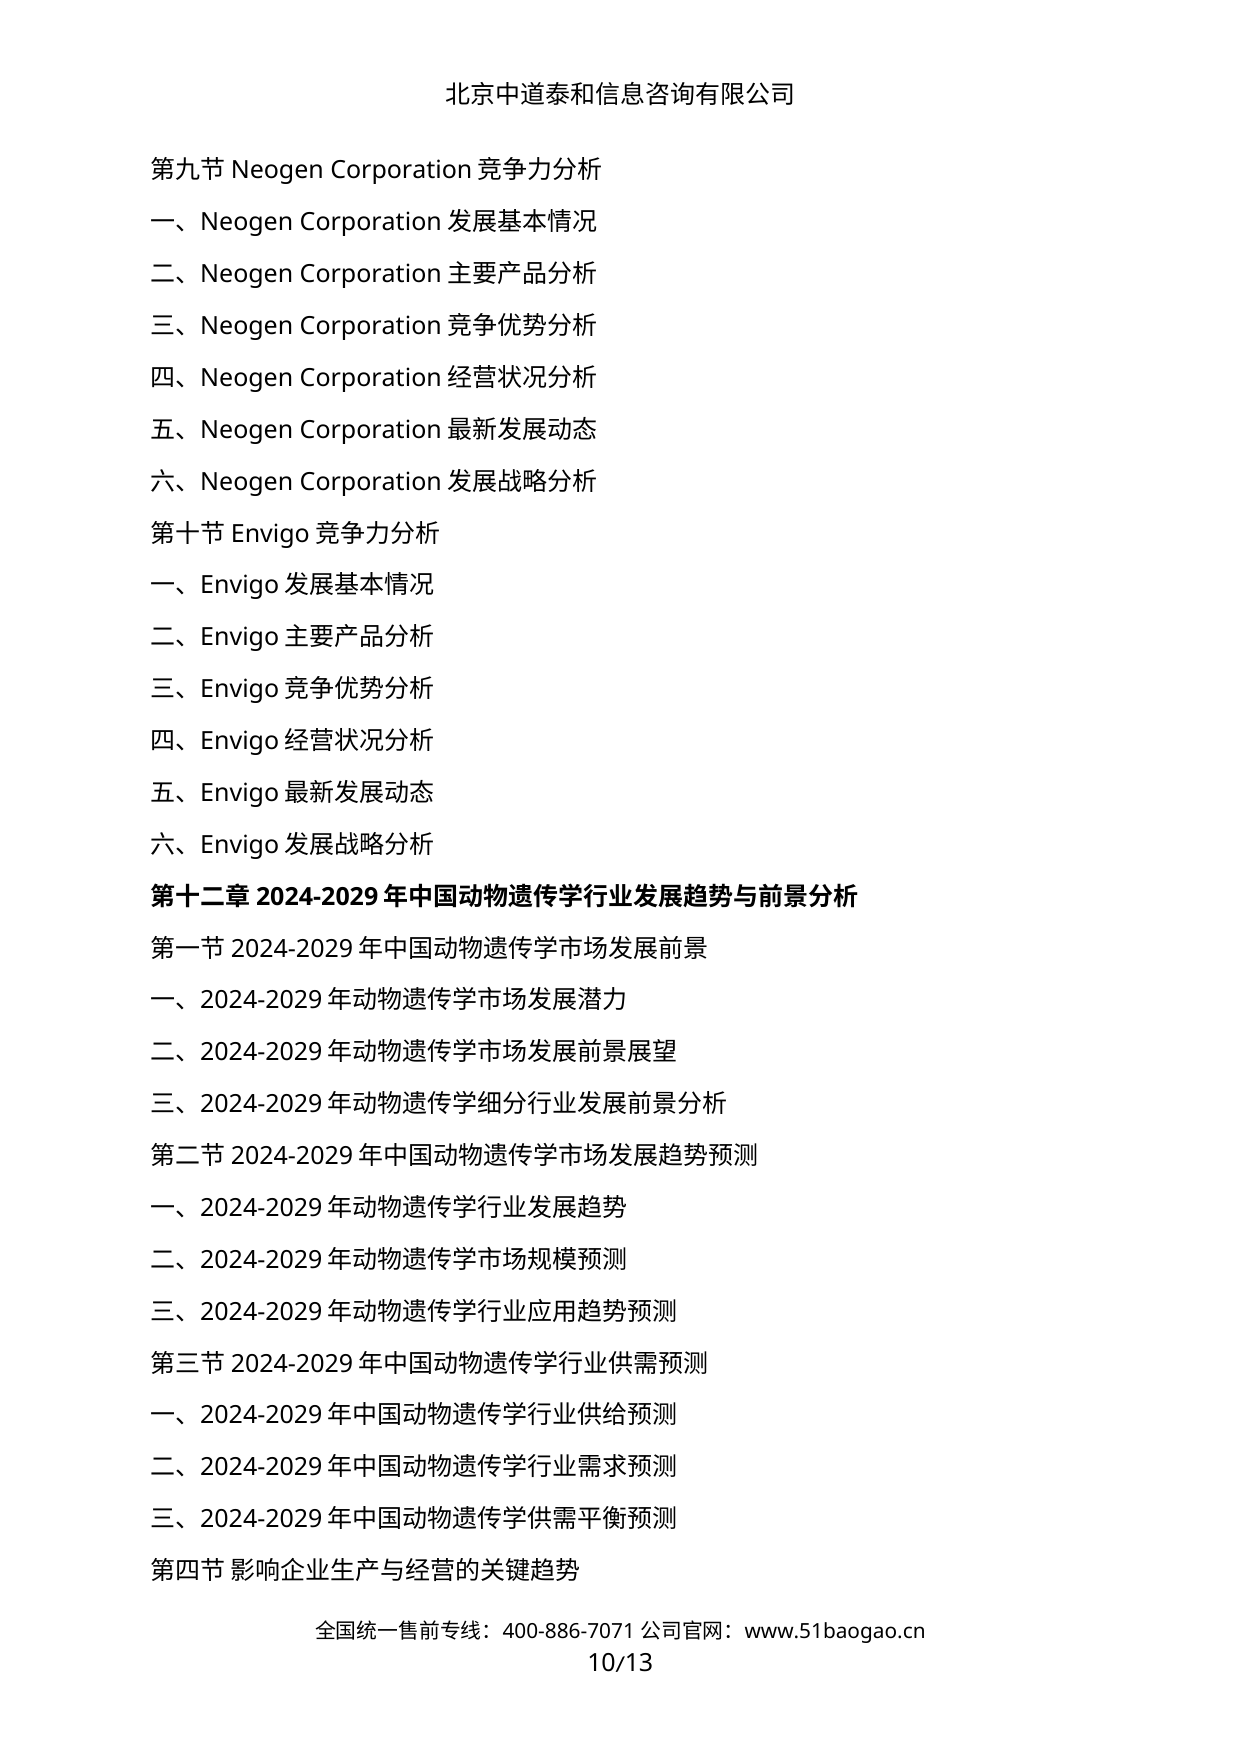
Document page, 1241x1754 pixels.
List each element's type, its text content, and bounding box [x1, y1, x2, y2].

text 四、Neogen Corporation经营状况分析 [150, 357, 1090, 394]
text 六、Envigo发展战略分析 [150, 824, 1090, 861]
text 第九节 Neogen Corporation竞争力分析 [150, 150, 1090, 186]
text 第二节 2024-2029年中国动物遗传学市场发展趋势预测 [150, 1136, 1090, 1172]
text 一、Neogen Corporation发展基本情况 [150, 202, 1090, 238]
text 五、Envigo最新发展动态 [150, 772, 1090, 809]
text 二、2024-2029年中国动物遗传学行业需求预测 [150, 1447, 1090, 1483]
text 二、Envigo主要产品分析 [150, 617, 1090, 653]
text 第十节 Envigo竞争力分析 [150, 513, 1090, 549]
text 第四节 影响企业生产与经营的关键趋势 [150, 1551, 1090, 1587]
text 四、Envigo经营状况分析 [150, 721, 1090, 757]
text 二、2024-2029年动物遗传学市场规模预测 [150, 1239, 1090, 1276]
text 三、2024-2029年动物遗传学细分行业发展前景分析 [150, 1084, 1090, 1120]
text 一、Envigo发展基本情况 [150, 565, 1090, 601]
text 三、2024-2029年动物遗传学行业应用趋势预测 [150, 1291, 1090, 1327]
text 三、Neogen Corporation竞争优势分析 [150, 306, 1090, 342]
text 二、Neogen Corporation主要产品分析 [150, 254, 1090, 290]
text 二、2024-2029年动物遗传学市场发展前景展望 [150, 1032, 1090, 1068]
text 第三节 2024-2029年中国动物遗传学行业供需预测 [150, 1343, 1090, 1379]
text 三、2024-2029年中国动物遗传学供需平衡预测 [150, 1499, 1090, 1535]
text 三、Envigo竞争优势分析 [150, 669, 1090, 705]
text 第十二章 2024-2029年中国动物遗传学行业发展趋势与前景分析 [150, 876, 1090, 912]
text 一、2024-2029年动物遗传学行业发展趋势 [150, 1187, 1090, 1224]
text 六、Neogen Corporation发展战略分析 [150, 461, 1090, 497]
text 第一节 2024-2029年中国动物遗传学市场发展前景 [150, 928, 1090, 964]
text 一、2024-2029年中国动物遗传学行业供给预测 [150, 1395, 1090, 1431]
text 五、Neogen Corporation最新发展动态 [150, 409, 1090, 446]
text 一、2024-2029年动物遗传学市场发展潜力 [150, 980, 1090, 1016]
